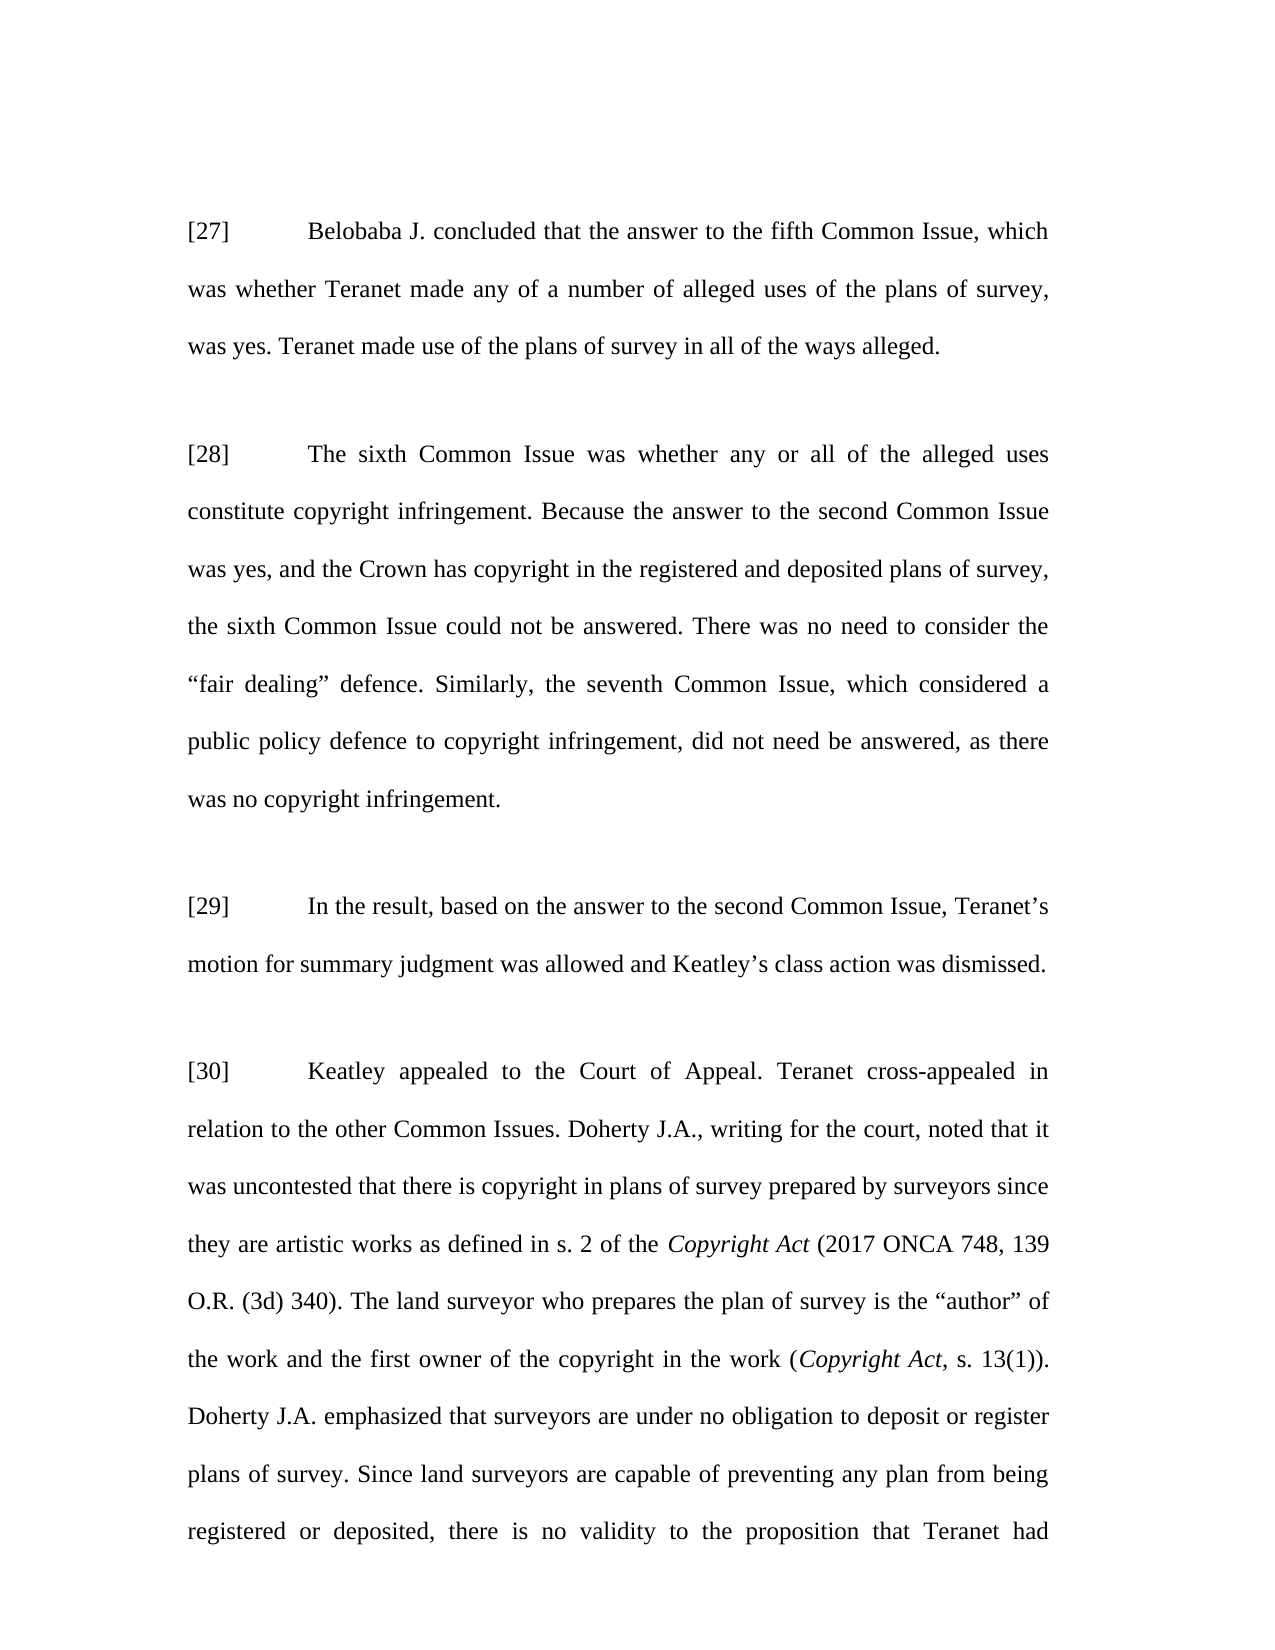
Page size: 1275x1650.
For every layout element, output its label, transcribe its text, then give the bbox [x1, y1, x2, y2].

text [187, 1056, 1050, 1545]
text Belobaba J. concluded that the answer to the fifth Common Issue, which was whether Teranet made any of a number of alleged uses of the plans of survey, was yes. Teranet made use of the plans of survey in all of the ways alleged. [187, 216, 1050, 360]
text In the result, based on the answer to the second Common Issue, Teranet’s motion for summary judgment was allowed and Keatley’s class action was dismissed. [187, 891, 1050, 978]
text The sixth Common Issue was whether any or all of the alleged uses constitute copyright infringement. Because the answer to the second Common Issue was yes, and the Crown has copyright in the registered and deposited plans of survey, the sixth Common Issue could not be answered. There was no need to consider the “fair dealing” defence. Similarly, the seventh Common Issue, which considered a public policy defence to copyright infringement, did not need be answered, as there was no copyright infringement. [187, 439, 1050, 813]
